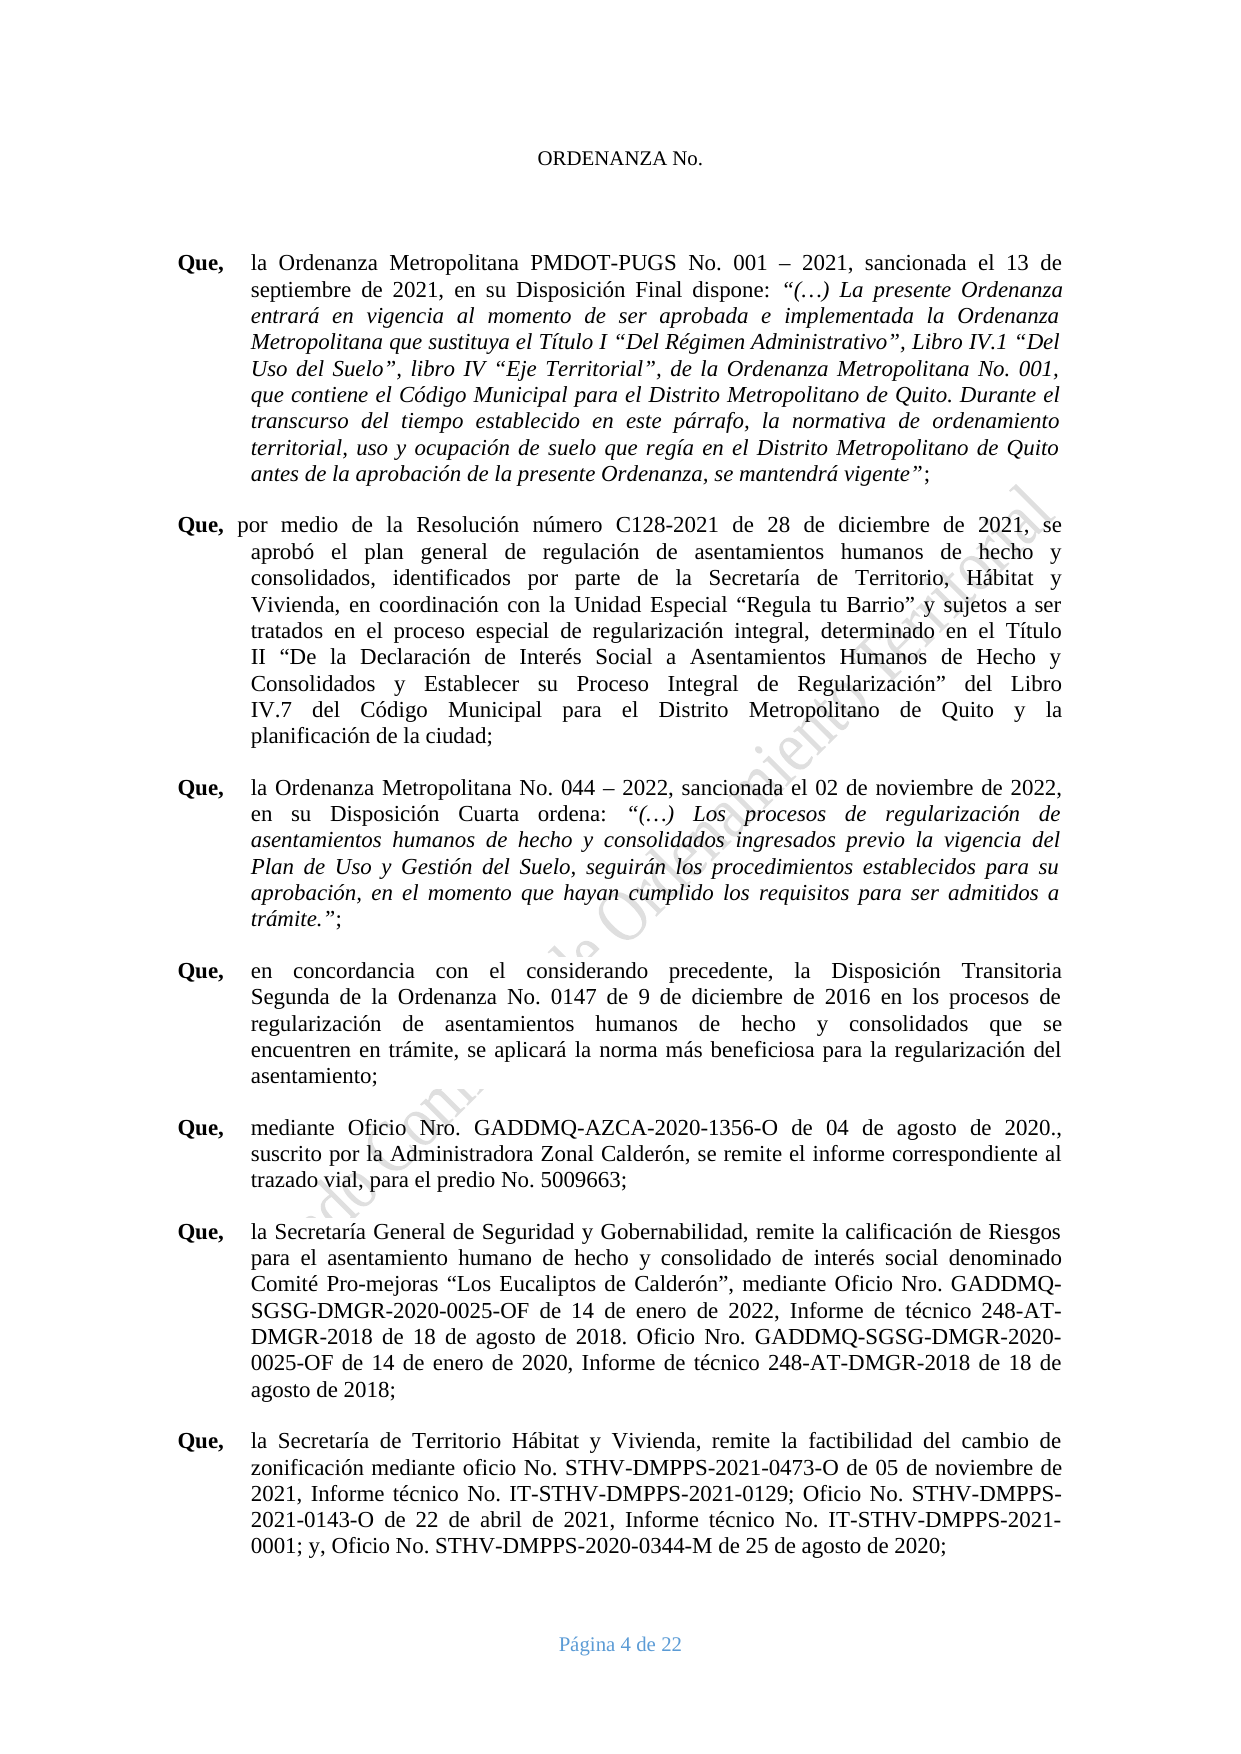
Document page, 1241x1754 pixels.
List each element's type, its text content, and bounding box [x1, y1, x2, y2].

text Que, por medio de la Resolución número C128-2021 de 28 de diciembre de 2021, se aprobó el plan general de regulación de asentamientos humanos de hecho y consolidados, identificados por parte de la Secretaría de Territorio, Hábitat y Vivienda, en coordinación con la Unidad Especial “Regula tu Barrio” y sujetos a ser tratados en el proceso especial de regularización integral, determinado en el Título II “De la Declaración de Interés Social a Asentamientos Humanos de Hecho y Consolidados y Establecer su Proceso Integral de Regularización” del Libro IV.7 del Código Municipal para el Distrito Metropolitano de Quito y la planificación de la ciudad; [177, 512, 1063, 749]
text Que, la Secretaría General de Seguridad y Gobernabilidad, remite la calificación de Riesgos para el asentamiento humano de hecho y consolidado de interés social denominado Comité Pro-mejoras “Los Eucaliptos de Calderón”, mediante Oficio Nro. GADDMQ-SGSG-DMGR-2020-0025-OF de 14 de enero de 2022, Informe de técnico 248-AT-DMGR-2018 de 18 de agosto de 2018. Oficio Nro. GADDMQ-SGSG-DMGR-2020-0025-OF de 14 de enero de 2020, Informe de técnico 248-AT-DMGR-2018 de 18 de agosto de 2018; [177, 1218, 1063, 1402]
text Que, la Ordenanza Metropolitana PMDOT-PUGS No. 001 – 2021, sancionada el 13 de septiembre de 2021, en su Disposición Final dispone: “(…) La presente Ordenanza entrará en vigencia al momento de ser aprobada e implementada la Ordenanza Metropolitana que sustituya el Título I “Del Régimen Administrativo”, Libro IV.1 “Del Uso del Suelo”, libro IV “Eje Territorial”, de la Ordenanza Metropolitana No. 001, que contiene el Código Municipal para el Distrito Metropolitano de Quito. Durante el transcurso del tiempo establecido en este párrafo, la normativa de ordenamiento territorial, uso y ocupación de suelo que regía en el Distrito Metropolitano de Quito antes de la aprobación de la presente Ordenanza, se mantendrá vigente”; [177, 249, 1063, 487]
text Que, la Ordenanza Metropolitana No. 044 – 2022, sancionada el 02 de noviembre de 2022, en su Disposición Cuarta ordena: “(…) Los procesos de regularización de asentamientos humanos de hecho y consolidados ingresados previo la vigencia del Plan de Uso y Gestión del Suelo, seguirán los procedimientos establecidos para su aprobación, en el momento que hayan cumplido los requisitos para ser admitidos a trámite.”; [177, 774, 1063, 932]
text Que, en concordancia con el considerando precedente, la Disposición Transitoria Segunda de la Ordenanza No. 0147 de 9 de diciembre de 2016 en los procesos de regularización de asentamientos humanos de hecho y consolidados que se encuentren en trámite, se aplicará la norma más beneficiosa para la regularización del asentamiento; [177, 957, 1063, 1089]
text Que, mediante Oficio Nro. GADDMQ-AZCA-2020-1356-O de 04 de agosto de 2020., suscrito por la Administradora Zonal Calderón, se remite el informe correspondiente al trazado vial, para el predio No. 5009663; [177, 1114, 1063, 1193]
text Que, la Secretaría de Territorio Hábitat y Vivienda, remite la factibilidad del cambio de zonificación mediante oficio No. STHV-DMPPS-2021-0473-O de 05 de noviembre de 2021, Informe técnico No. IT-STHV-DMPPS-2021-0129; Oficio No. STHV-DMPPS-2021-0143-O de 22 de abril de 2021, Informe técnico No. IT-STHV-DMPPS-2021-0001; y, Oficio No. STHV-DMPPS-2020-0344-M de 25 de agosto de 2020; [177, 1427, 1063, 1559]
